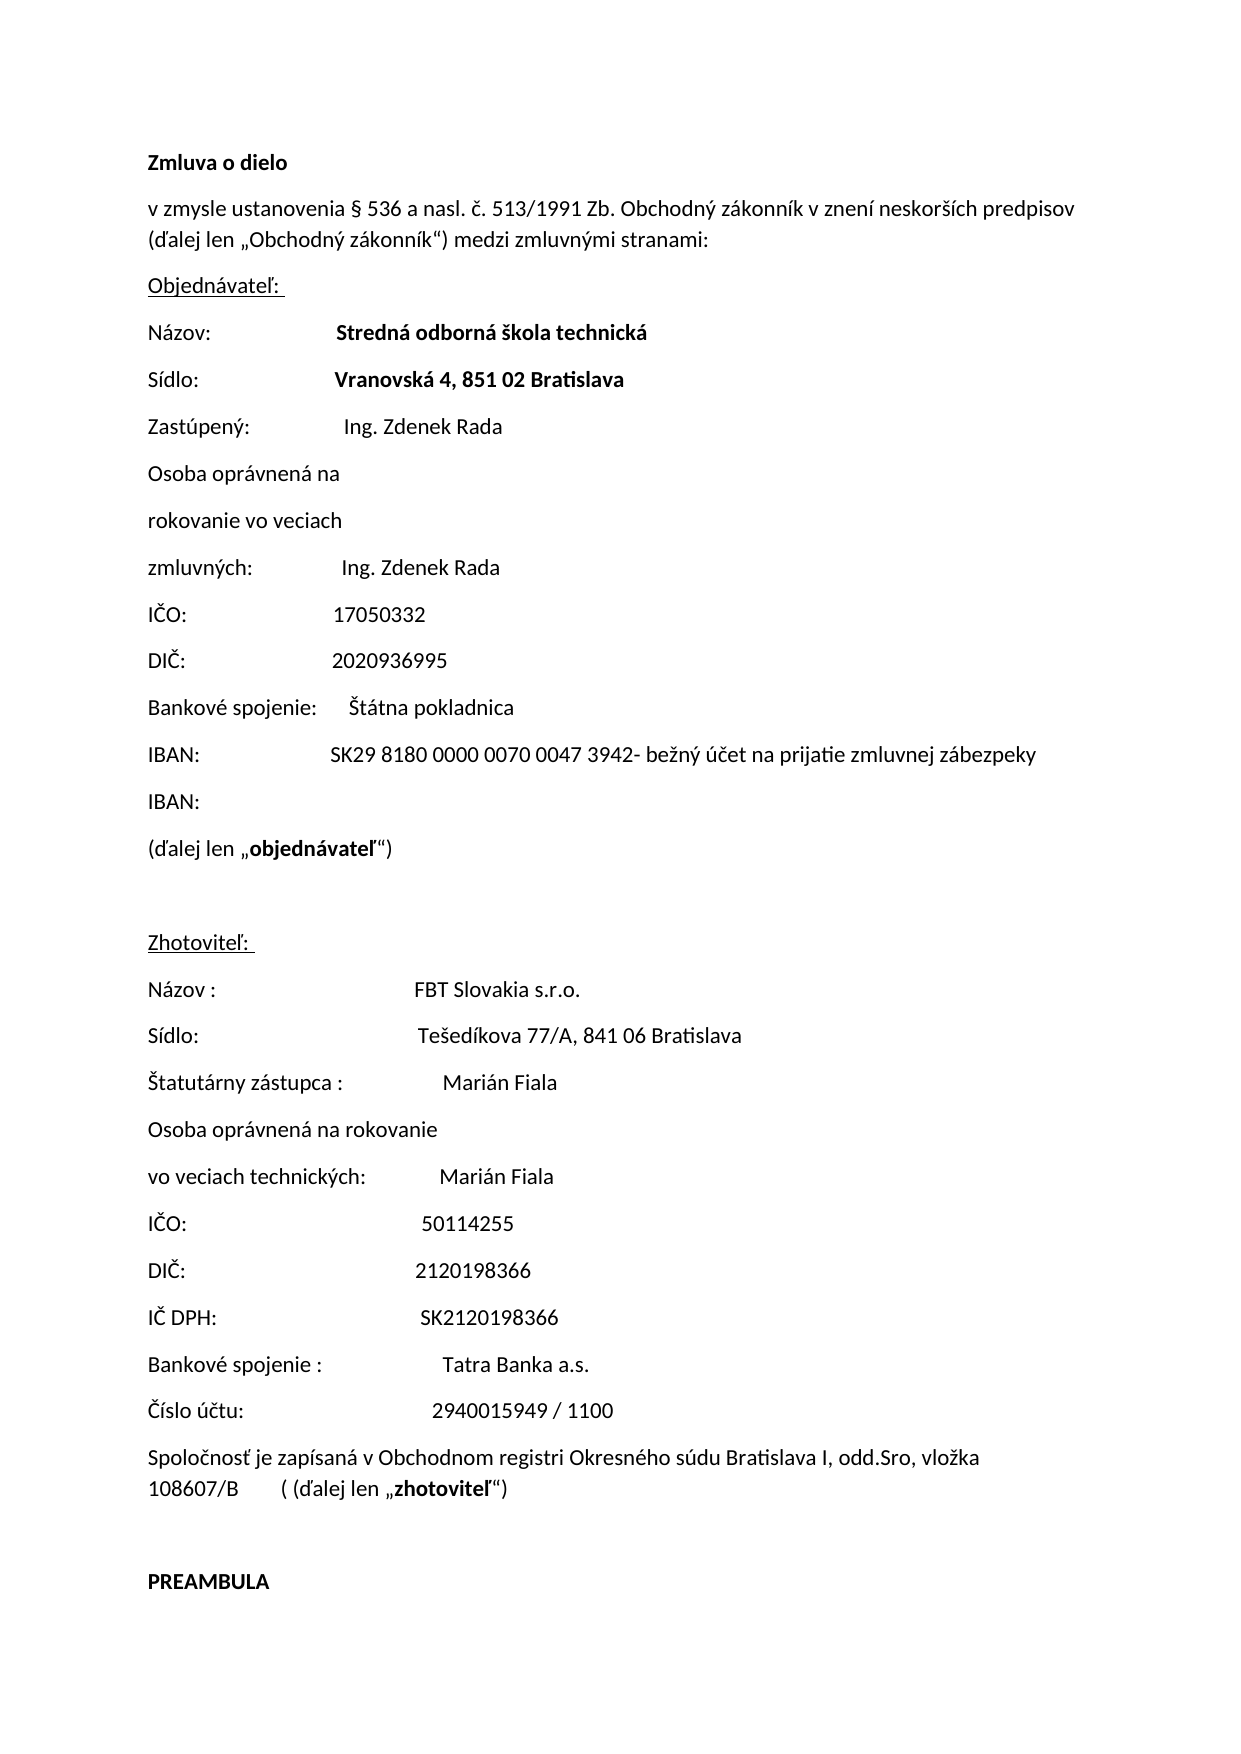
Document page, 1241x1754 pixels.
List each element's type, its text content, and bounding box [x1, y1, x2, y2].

text Bankové spojenie : Tatra Banka a.s. [148, 1350, 1093, 1378]
text Číslo účtu: 2940015949 / 1100 [148, 1397, 1093, 1424]
text Sídlo: Tešedíkova 77/A, 841 06 Bratislava [148, 1022, 1093, 1049]
text DIČ: 2120198366 [148, 1256, 1093, 1284]
text Bankové spojenie: Štátna pokladnica [148, 693, 1093, 721]
text v zmysle ustanovenia § 536 a nasl. č. 513/1991 Zb. Obchodný zákonník v znení neskorších predpisov (ďalej len „Obchodný zákonník“) medzi zmluvnými stranami: [148, 194, 1093, 253]
text IBAN: SK29 8180 0000 0070 0047 3942- bežný účet na prijatie zmluvnej zábezpeky [148, 740, 1093, 768]
text DIČ: 2020936995 [148, 647, 1093, 674]
text Zastúpený: Ing. Zdenek Rada [148, 412, 1093, 440]
text Zhotoviteľ: [148, 928, 1093, 956]
text zmluvných: Ing. Zdenek Rada [148, 553, 1093, 581]
text (ďalej len „objednávateľ“) [148, 834, 1093, 862]
text IČO: 17050332 [148, 600, 1093, 628]
text Štatutárny zástupca : Marián Fiala [148, 1068, 1093, 1096]
text Sídlo: Vranovská 4, 851 02 Bratislava [148, 365, 1093, 393]
text Názov: Stredná odborná škola technická [148, 318, 1093, 346]
text Spoločnosť je zapísaná v Obchodnom registri Okresného súdu Bratislava I, odd.Sro, vložka 108607/B ( (ďalej len „zhotoviteľ“) [148, 1443, 1093, 1502]
text Osoba oprávnená na rokovanie [148, 1115, 1093, 1143]
text Zmluva o dielo [148, 148, 1093, 176]
text PREAMBULA [148, 1567, 1093, 1595]
text IČ DPH: SK2120198366 [148, 1303, 1093, 1331]
text Osoba oprávnená na [148, 459, 1093, 487]
text vo veciach technických: Marián Fiala [148, 1162, 1093, 1190]
text rokovanie vo veciach [148, 506, 1093, 534]
text IBAN: [148, 787, 1093, 815]
text IČO: 50114255 [148, 1209, 1093, 1237]
text Objednávateľ: [148, 272, 1093, 299]
text Názov : FBT Slovakia s.r.o. [148, 975, 1093, 1003]
